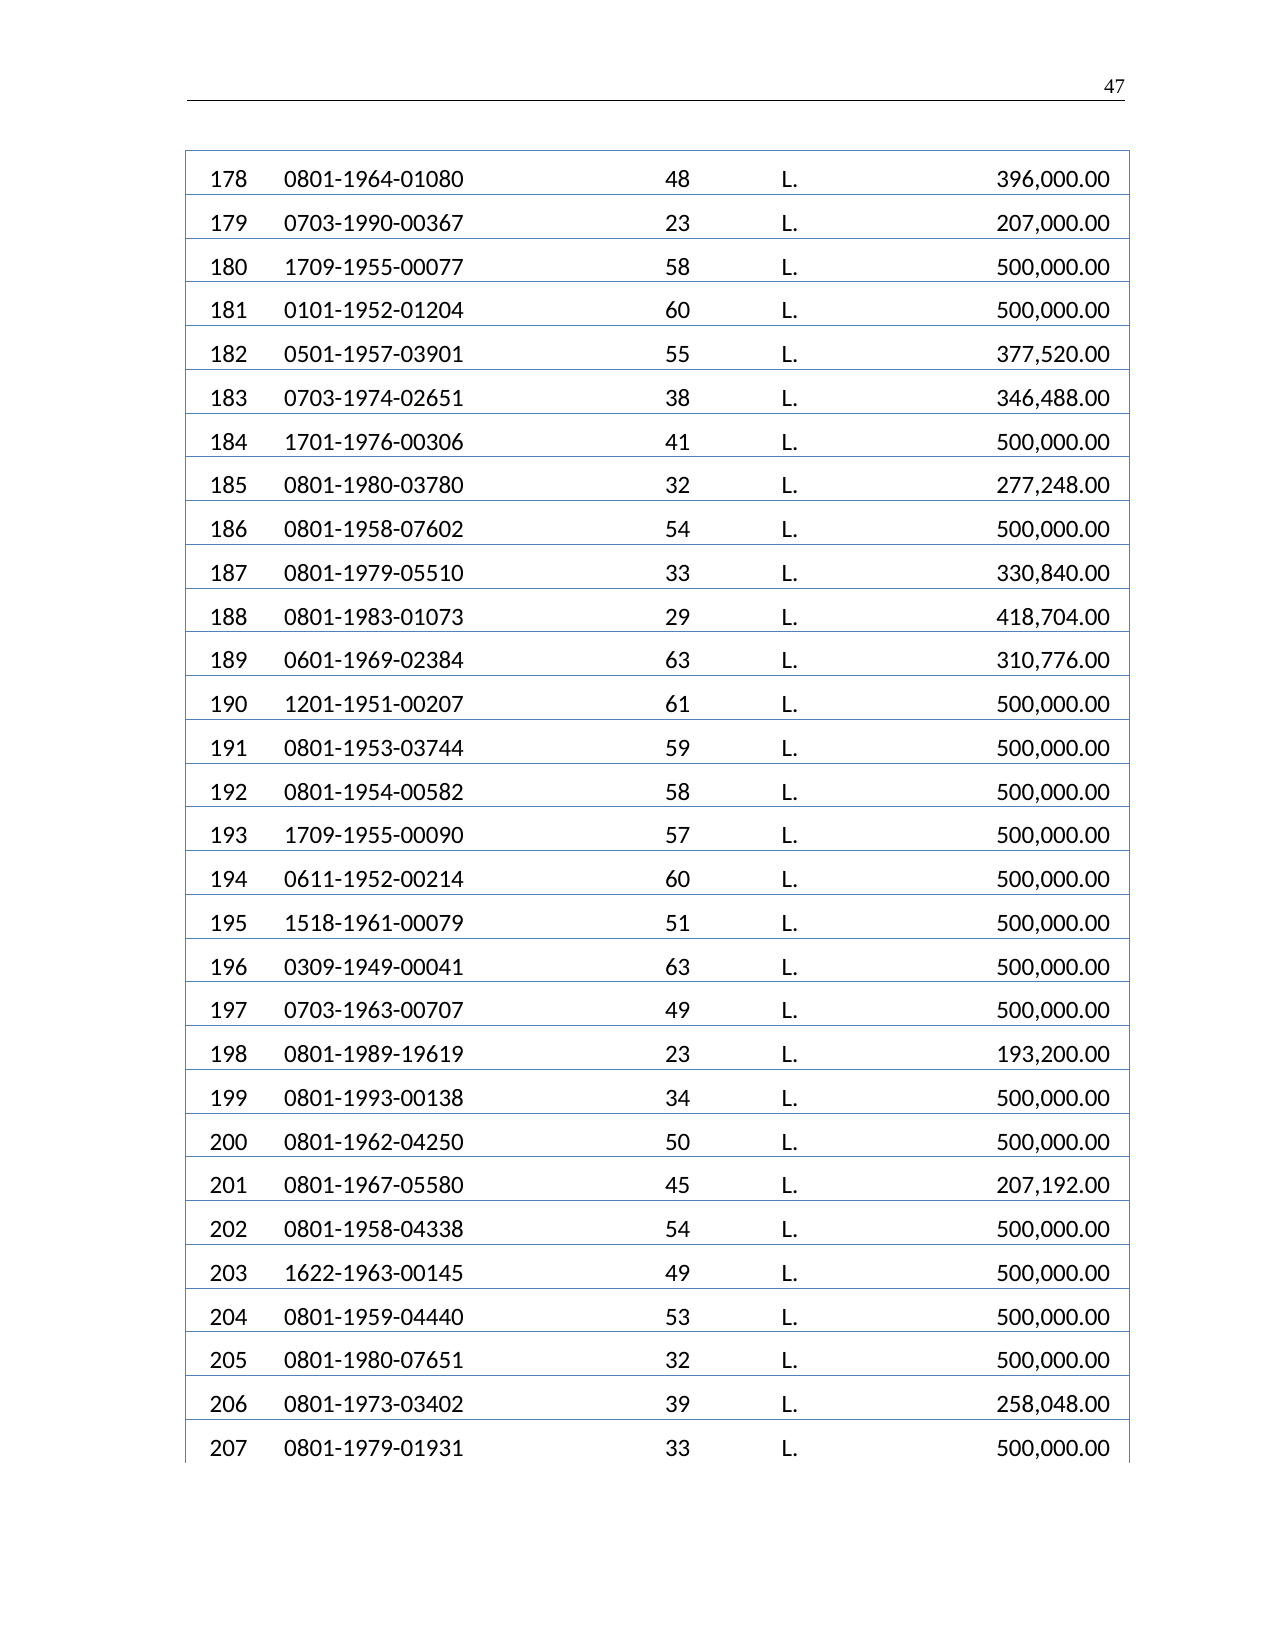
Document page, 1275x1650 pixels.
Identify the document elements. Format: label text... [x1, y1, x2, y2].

table_cell 1709-1955-00077 [271, 239, 598, 281]
table_cell 58 [598, 239, 756, 281]
table_cell 63 [598, 939, 756, 981]
table_cell L. 500,000.00 [756, 807, 1129, 850]
table_cell 23 [598, 195, 756, 237]
table_cell 186 [186, 501, 271, 544]
table_cell 207 [186, 1420, 271, 1462]
table_cell 38 [598, 370, 756, 412]
table_cell 0601-1969-02384 [271, 632, 598, 675]
table_cell 182 [186, 326, 271, 369]
table_cell 205 [186, 1332, 271, 1375]
table_cell 55 [598, 326, 756, 369]
table_cell L. 500,000.00 [756, 895, 1129, 937]
table_cell 0801-1959-04440 [271, 1289, 598, 1331]
table_cell L. 500,000.00 [756, 1332, 1129, 1375]
table_cell L. 500,000.00 [756, 851, 1129, 894]
table_cell 178 [186, 151, 271, 194]
table_cell 196 [186, 939, 271, 981]
table_cell 197 [186, 982, 271, 1025]
table_cell 34 [598, 1070, 756, 1112]
table_cell 1201-1951-00207 [271, 676, 598, 719]
table_cell L. 258,048.00 [756, 1376, 1129, 1419]
table_cell 60 [598, 282, 756, 325]
table_cell 0703-1974-02651 [271, 370, 598, 412]
table_cell 0703-1990-00367 [271, 195, 598, 237]
table_cell 54 [598, 501, 756, 544]
table_cell 1701-1976-00306 [271, 414, 598, 456]
table_cell L. 277,248.00 [756, 457, 1129, 500]
table_cell 0801-1980-07651 [271, 1332, 598, 1375]
table_cell L. 500,000.00 [756, 1201, 1129, 1244]
table_cell 183 [186, 370, 271, 412]
table_cell 201 [186, 1157, 271, 1200]
table_cell 0801-1993-00138 [271, 1070, 598, 1112]
table_cell L. 500,000.00 [756, 1114, 1129, 1156]
table_cell 33 [598, 545, 756, 587]
table_cell 0101-1952-01204 [271, 282, 598, 325]
table_cell L. 346,488.00 [756, 370, 1129, 412]
table_cell L. 500,000.00 [756, 501, 1129, 544]
table_cell 206 [186, 1376, 271, 1419]
table_cell 188 [186, 589, 271, 631]
table_cell L. 500,000.00 [756, 720, 1129, 762]
table_cell 179 [186, 195, 271, 237]
table_cell 199 [186, 1070, 271, 1112]
table_cell L. 207,192.00 [756, 1157, 1129, 1200]
table_cell 0801-1979-05510 [271, 545, 598, 587]
table_cell L. 193,200.00 [756, 1026, 1129, 1069]
table_cell 0801-1954-00582 [271, 764, 598, 806]
table_cell L. 500,000.00 [756, 239, 1129, 281]
table_cell 57 [598, 807, 756, 850]
table_cell L. 500,000.00 [756, 982, 1129, 1025]
table_cell 51 [598, 895, 756, 937]
table_cell 0801-1964-01080 [271, 151, 598, 194]
table_cell 202 [186, 1201, 271, 1244]
table_cell L. 500,000.00 [756, 1420, 1129, 1462]
table_cell 1709-1955-00090 [271, 807, 598, 850]
table_cell L. 500,000.00 [756, 939, 1129, 981]
table_cell 203 [186, 1245, 271, 1287]
table_cell L. 500,000.00 [756, 676, 1129, 719]
table_cell 0801-1973-03402 [271, 1376, 598, 1419]
table_cell 23 [598, 1026, 756, 1069]
table_cell 184 [186, 414, 271, 456]
table_cell 0801-1958-07602 [271, 501, 598, 544]
table_cell L. 500,000.00 [756, 1245, 1129, 1287]
table_cell 0501-1957-03901 [271, 326, 598, 369]
table_cell 59 [598, 720, 756, 762]
table_cell L. 396,000.00 [756, 151, 1129, 194]
table_cell 0801-1979-01931 [271, 1420, 598, 1462]
table_cell 49 [598, 982, 756, 1025]
table_cell L. 500,000.00 [756, 764, 1129, 806]
table_cell 53 [598, 1289, 756, 1331]
table_cell 45 [598, 1157, 756, 1200]
table_cell 49 [598, 1245, 756, 1287]
table_cell 0801-1962-04250 [271, 1114, 598, 1156]
table_cell 193 [186, 807, 271, 850]
table_cell 181 [186, 282, 271, 325]
table_cell 0801-1967-05580 [271, 1157, 598, 1200]
table_cell 0801-1983-01073 [271, 589, 598, 631]
table_cell 60 [598, 851, 756, 894]
table_cell 54 [598, 1201, 756, 1244]
table_cell L. 330,840.00 [756, 545, 1129, 587]
table_cell 0611-1952-00214 [271, 851, 598, 894]
table_cell L. 418,704.00 [756, 589, 1129, 631]
table_cell 180 [186, 239, 271, 281]
table_cell L. 377,520.00 [756, 326, 1129, 369]
table_cell 195 [186, 895, 271, 937]
table_cell 61 [598, 676, 756, 719]
table_cell 1622-1963-00145 [271, 1245, 598, 1287]
table_cell 204 [186, 1289, 271, 1331]
table_cell 200 [186, 1114, 271, 1156]
table_cell 0703-1963-00707 [271, 982, 598, 1025]
table_cell 0801-1989-19619 [271, 1026, 598, 1069]
table_cell 187 [186, 545, 271, 587]
table_cell 0801-1953-03744 [271, 720, 598, 762]
table_cell L. 310,776.00 [756, 632, 1129, 675]
table_cell 191 [186, 720, 271, 762]
table_cell 194 [186, 851, 271, 894]
table_cell 29 [598, 589, 756, 631]
table_cell 50 [598, 1114, 756, 1156]
table_cell 1518-1961-00079 [271, 895, 598, 937]
table_cell 198 [186, 1026, 271, 1069]
table_cell 0801-1958-04338 [271, 1201, 598, 1244]
table_cell 192 [186, 764, 271, 806]
table_cell L. 500,000.00 [756, 282, 1129, 325]
table_cell 32 [598, 457, 756, 500]
table_cell L. 500,000.00 [756, 1070, 1129, 1112]
table_cell L. 207,000.00 [756, 195, 1129, 237]
table_cell 33 [598, 1420, 756, 1462]
table_cell 0309-1949-00041 [271, 939, 598, 981]
table_cell L. 500,000.00 [756, 1289, 1129, 1331]
table_cell 41 [598, 414, 756, 456]
table_cell 39 [598, 1376, 756, 1419]
table_cell 63 [598, 632, 756, 675]
table_cell 0801-1980-03780 [271, 457, 598, 500]
table_cell 190 [186, 676, 271, 719]
table_cell L. 500,000.00 [756, 414, 1129, 456]
table_cell 32 [598, 1332, 756, 1375]
table_cell 48 [598, 151, 756, 194]
table_cell 58 [598, 764, 756, 806]
table_cell 185 [186, 457, 271, 500]
table_cell 189 [186, 632, 271, 675]
